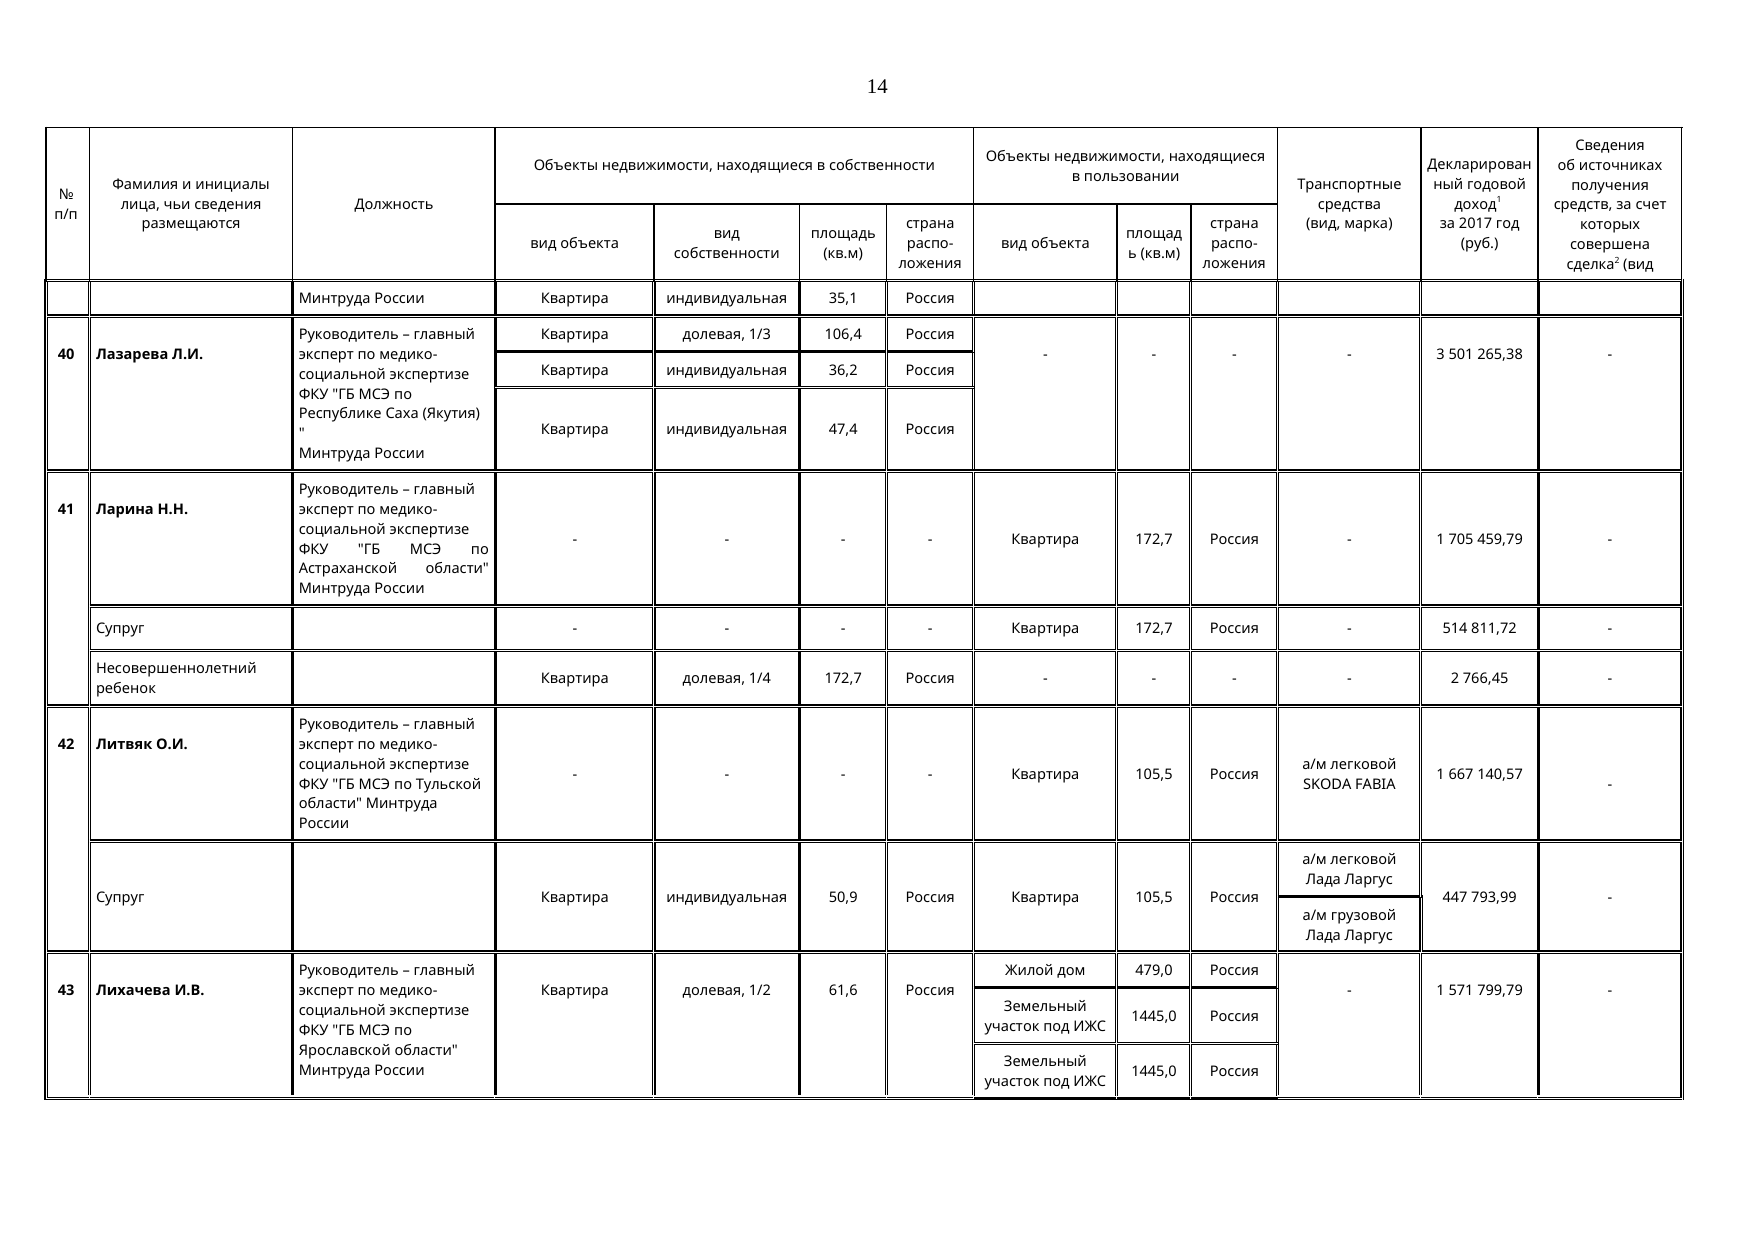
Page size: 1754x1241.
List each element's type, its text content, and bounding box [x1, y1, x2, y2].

table_cell Руководитель – главный эксперт по медико-социальной экспертизе ФКУ "ГБ МСЭ по Астраханской области" Минтруда России [294, 473, 494, 604]
table_cell 50,9 [801, 843, 885, 950]
table_cell - [1192, 652, 1276, 704]
table_cell индивидуальная [656, 282, 798, 314]
table_header Декларированный годовой доход1 за 2017 год (руб.) [1422, 128, 1537, 279]
table_cell Россия [888, 652, 972, 704]
table_cell Россия [888, 843, 972, 950]
table_cell 514 811,72 [1422, 608, 1537, 649]
table_cell [294, 843, 494, 950]
table_cell [294, 608, 494, 649]
table_cell Квартира [975, 608, 1115, 649]
table_cell 1 571 799,79 [1421, 954, 1538, 1097]
table_cell Россия [886, 954, 973, 1097]
table_cell Жилой дом [975, 954, 1115, 986]
table_cell 3 501 265,38 [1422, 318, 1537, 469]
table_cell вид объекта [974, 205, 1116, 279]
table_cell - [1279, 608, 1419, 649]
table_cell Руководитель – главный эксперт по медико-социальной экспертизе ФКУ "ГБ МСЭ по Республике Саха (Якутия) " Минтруда России [294, 318, 494, 469]
table_cell долевая, 1/4 [656, 652, 798, 704]
table_header № п/п [47, 128, 89, 279]
table_cell долевая, 1/3 [656, 318, 798, 350]
table_cell Лихачева И.В. [90, 954, 292, 1097]
table_cell Россия [888, 353, 972, 386]
table_cell - [1192, 318, 1276, 469]
table_cell - [888, 608, 972, 649]
table_cell индивидуальная [656, 389, 798, 469]
table_header Фамилия и инициалы лица, чьи сведения размещаются [90, 128, 292, 279]
table_cell Россия [1192, 473, 1276, 604]
table_cell Россия [1192, 989, 1276, 1042]
table_cell Квартира [975, 708, 1115, 839]
table_cell долевая, 1/2 [654, 954, 799, 1097]
table_cell - [1540, 608, 1680, 649]
table_header Объекты недвижимости, находящиеся в пользовании [974, 128, 1277, 203]
table_cell - [1279, 318, 1419, 469]
table_cell 172,7 [1118, 608, 1189, 649]
table_cell - [1538, 954, 1680, 1097]
table_cell 105,5 [1118, 708, 1189, 839]
table_cell Руководитель – главный эксперт по медико-социальной экспертизе ФКУ "ГБ МСЭ по Ярославской области" Минтруда России [292, 954, 495, 1097]
table_cell Россия [1192, 954, 1276, 986]
table_cell площадь (кв.м) [800, 205, 886, 279]
table_cell [294, 652, 494, 704]
table_cell - [1540, 708, 1680, 839]
table_cell 47,4 [801, 389, 885, 469]
table_cell - [1540, 843, 1680, 950]
table_header Объекты недвижимости, находящиеся в собственности [496, 128, 973, 203]
table_cell Супруг [91, 608, 291, 649]
table_header Сведения об источниках получения средств, за счет которых совершена сделка2 (вид приобретенного имущества, источники) [1539, 128, 1681, 279]
table_cell 41 [48, 473, 88, 704]
table_cell - [801, 473, 885, 604]
table_cell - [801, 708, 885, 839]
table_cell - [656, 473, 798, 604]
table_cell Литвяк О.И. [91, 708, 291, 839]
table_cell Несовершеннолетний ребенок [91, 652, 291, 704]
table_cell - [1278, 954, 1421, 1097]
table_cell Квартира [975, 843, 1115, 950]
table_cell вид объекта [496, 205, 653, 279]
table_cell страна распо-ложения [887, 205, 973, 279]
table_cell - [1540, 473, 1680, 604]
table_cell - [888, 708, 972, 839]
table_cell индивидуальная [656, 353, 798, 386]
table_cell Квартира [497, 318, 652, 350]
table_cell Квартира [497, 652, 652, 704]
table_cell страна распо-ложения [1192, 205, 1277, 279]
table_cell - [1540, 652, 1680, 704]
table_cell Россия [888, 389, 972, 469]
table_cell Россия [1191, 1045, 1277, 1097]
table_cell - [888, 473, 972, 604]
table_cell 172,7 [801, 652, 885, 704]
table_cell 1445,0 [1117, 1045, 1191, 1097]
table_cell 1 705 459,79 [1422, 473, 1537, 604]
table_cell 2 766,45 [1422, 652, 1537, 704]
table_cell Россия [888, 318, 972, 350]
table_cell - [1279, 473, 1419, 604]
table_cell а/м легковой SKODA FABIA [1279, 708, 1419, 839]
table_cell Руководитель – главный эксперт по медико-социальной экспертизе ФКУ "ГБ МСЭ по Тульской области" Минтруда России [294, 708, 494, 839]
table_cell 61,6 [799, 954, 886, 1097]
table_cell - [975, 318, 1115, 469]
table_cell - [497, 708, 652, 839]
table_cell 172,7 [1118, 473, 1189, 604]
table_cell а/м легковой Лада Ларгус [1279, 843, 1419, 895]
table_cell вид собственности [655, 205, 799, 279]
table_cell - [497, 473, 652, 604]
table_cell - [497, 608, 652, 649]
table_cell Супруг [91, 843, 291, 950]
table_cell Россия [1192, 843, 1276, 950]
table_cell Лазарева Л.И. [91, 318, 291, 469]
table_cell 105,5 [1118, 843, 1189, 950]
table_cell Россия [888, 282, 972, 314]
table_cell 36,2 [801, 353, 885, 386]
table_cell площадь (кв.м) [1118, 205, 1190, 279]
table_cell Ларина Н.Н. [91, 473, 291, 604]
table_cell Квартира [495, 950, 654, 1097]
table_cell Квартира [497, 389, 652, 469]
table_cell - [1279, 652, 1419, 704]
table_cell Земельный участок под ИЖС [974, 1045, 1117, 1097]
table_cell - [656, 608, 798, 649]
table_cell - [801, 608, 885, 649]
table_cell 447 793,99 [1422, 843, 1537, 950]
table_cell Земельный участок под ИЖС [975, 989, 1115, 1042]
table_cell 40 [48, 318, 88, 469]
table_cell Квартира [497, 843, 652, 950]
table_cell Квартира [497, 282, 652, 314]
table_cell а/м грузовой Лада Ларгус [1279, 898, 1419, 950]
table_header Транспортные средства (вид, марка) [1278, 128, 1420, 279]
table_cell 35,1 [801, 282, 885, 314]
table_cell - [1540, 318, 1680, 469]
table_cell индивидуальная [656, 843, 798, 950]
table_cell 43 [48, 954, 89, 1097]
table_cell 106,4 [801, 318, 885, 350]
table_cell 1445,0 [1118, 989, 1189, 1042]
table_cell - [656, 708, 798, 839]
table_cell 1 667 140,57 [1422, 708, 1537, 839]
table_cell Россия [1192, 608, 1276, 649]
table_cell - [975, 652, 1115, 704]
table_cell - [1118, 318, 1189, 469]
table_cell Квартира [975, 473, 1115, 604]
table_cell Квартира [497, 353, 652, 386]
table_cell Россия [1192, 708, 1276, 839]
table_cell 479,0 [1118, 954, 1189, 986]
table_cell - [1118, 652, 1189, 704]
table_header Должность [293, 128, 494, 279]
table_cell 42 [48, 708, 88, 950]
